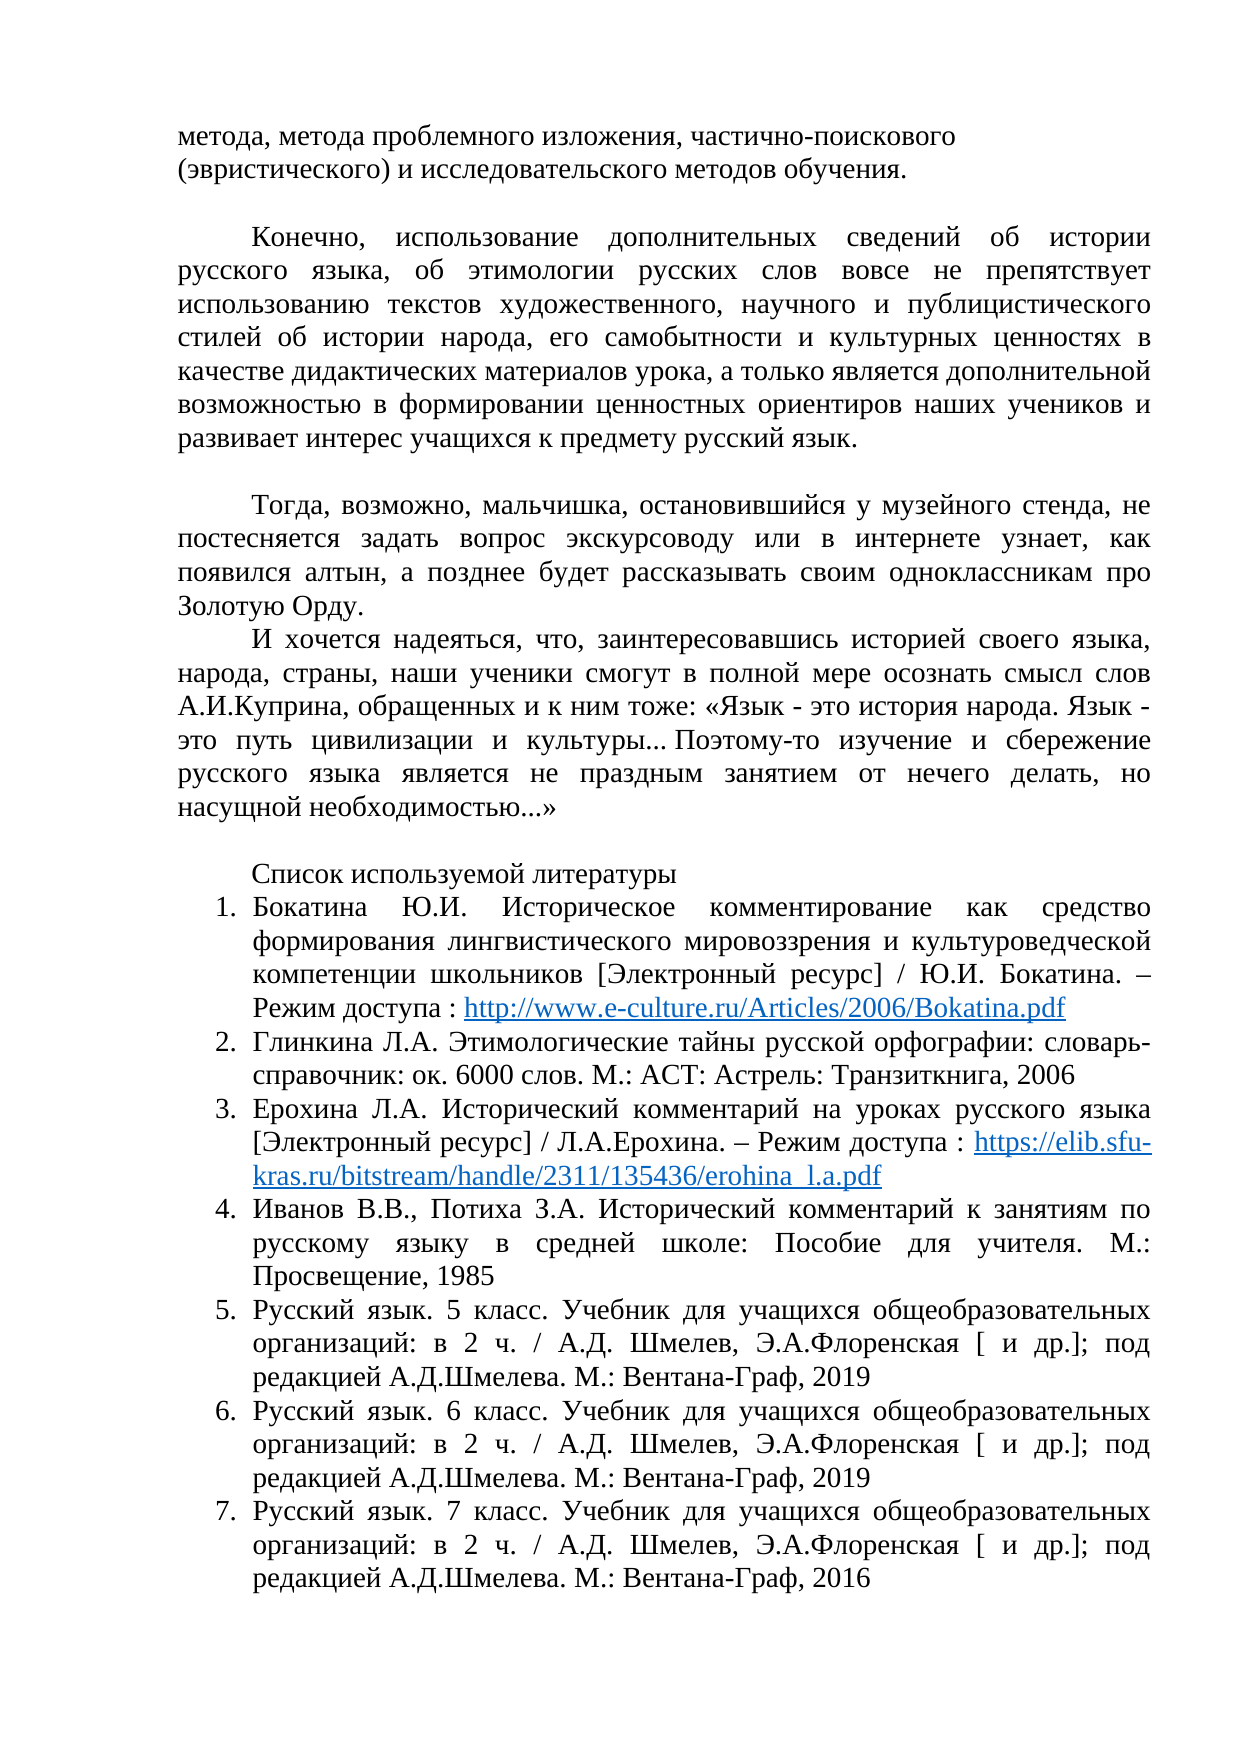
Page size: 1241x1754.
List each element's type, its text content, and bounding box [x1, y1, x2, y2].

text Конечно, использование дополнительных сведений об истории русского языка, об этимологии русских слов вовсе не препятствует использованию текстов художественного, научного и публицистического стилей об истории народа, его самобытности и культурных ценностях в качестве дидактических материалов урока, а только является дополнительной возможностью в формировании ценностных ориентиров наших учеников и развивает интерес учащихся к предмету русский язык. [177, 219, 1152, 453]
list Глинкина Л.А. Этимологические тайны русской орфографии: словарь- справочник: ок. 6000 слов. М.: АСТ: Астрель: Транзиткнига, 2006 [215, 1024, 1152, 1091]
list Русский язык. 7 класс. Учебник для учащихся общеобразовательных организаций: в 2 ч. / А.Д. Шмелев, Э.А.Флоренская [ и др.]; под редакцией А.Д.Шмелева. М.: Вентана-Граф, 2016 [215, 1493, 1152, 1594]
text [177, 118, 1152, 185]
list Бокатина Ю.И. Историческое комментирование как средство формирования лингвистического мировоззрения и культуроведческой компетенции школьников [Электронный ресурс] / Ю.И. Бокатина. – Режим доступа : http://www.e-culture.ru/Articles/2006/Bokatina.pdf [215, 889, 1152, 1024]
text Тогда, возможно, мальчишка, остановившийся у музейного стенда, не постесняется задать вопрос экскурсоводу или в интернете узнает, как появился алтын, а позднее будет рассказывать своим одноклассникам про Золотую Орду. [177, 487, 1152, 621]
list Иванов В.В., Потиха З.А. Исторический комментарий к занятиям по русскому языку в средней школе: Пособие для учителя. М.: Просвещение, 1985 [215, 1191, 1152, 1292]
list Ерохина Л.А. Исторический комментарий на уроках русского языка [Электронный ресурс] / Л.А.Ерохина. – Режим доступа : https://elib.sfu-kras.ru/bitstream/handle/2311/135436/erohina_l.a.pdf [215, 1091, 1152, 1191]
list Русский язык. 6 класс. Учебник для учащихся общеобразовательных организаций: в 2 ч. / А.Д. Шмелев, Э.А.Флоренская [ и др.]; под редакцией А.Д.Шмелева. М.: Вентана-Граф, 2019 [215, 1393, 1152, 1493]
text И хочется надеяться, что, заинтересовавшись историей своего языка, народа, страны, наши ученики смогут в полной мере осознать смысл слов А.И.Куприна, обращенных и к ним тоже: «Язык - это история народа. Язык - это путь цивилизации и культуры... Поэтому-то изучение и сбережение русского языка является не праздным занятием от нечего делать, но насущной необходимостью...» [177, 621, 1152, 822]
text Список используемой литературы [177, 856, 1152, 889]
list Русский язык. 5 класс. Учебник для учащихся общеобразовательных организаций: в 2 ч. / А.Д. Шмелев, Э.А.Флоренская [ и др.]; под редакцией А.Д.Шмелева. М.: Вентана-Граф, 2019 [215, 1292, 1152, 1393]
